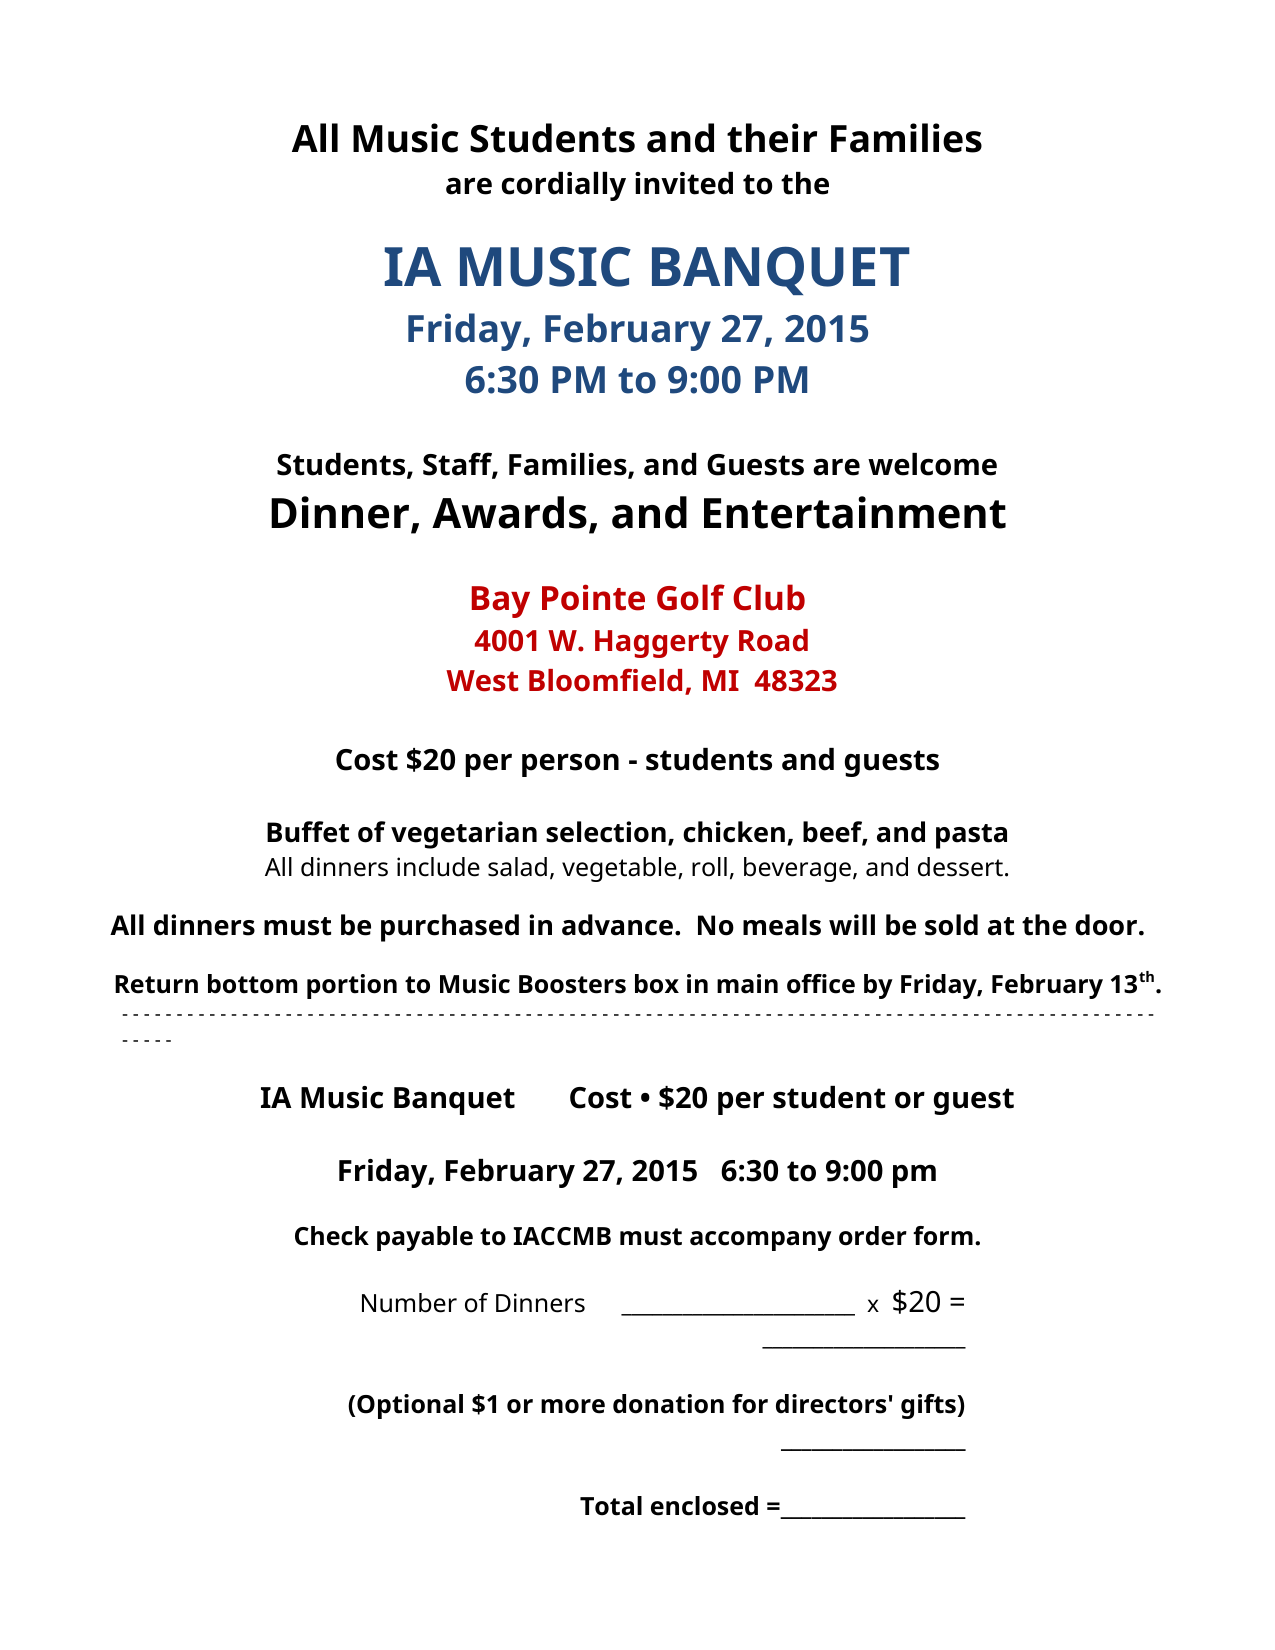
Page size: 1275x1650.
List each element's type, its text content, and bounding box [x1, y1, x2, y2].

text (Optional $1 or more donation for directors' gifts) __________________ [150, 1386, 966, 1454]
text 6:30 PM to 9:00 PM [150, 353, 1125, 404]
text are cordially invited to the [150, 163, 1125, 203]
text Return bottom portion to Music Boosters box in main office by Friday, February 13th. [112, 966, 1162, 1000]
text Dinner, Awards, and Entertainment [150, 484, 1125, 541]
text Students, Staff, Families, and Guests are welcome [150, 444, 1125, 484]
text Friday, February 27, 2015 6:30 to 9:00 pm [150, 1151, 1125, 1190]
subtitle All dinners must be purchased in advance. No meals will be sold at the door. [103, 907, 1153, 943]
text - - - - - - - - - - - - - - - - - - - - - - - - - - - - - - - - - - - - - - - - - - - - - - - - - - - - - - - - - - - - - - - - - - - - - - - - - - - - - - - - - - - - - - - - - - - - - - - - - - - - [122, 1000, 1162, 1051]
text Check payable to IACCMB must accompany order form. [150, 1219, 1125, 1253]
text West Bloomfield, MI 48323 [94, 660, 1191, 739]
subtitle All Music Students and their Families [150, 112, 1125, 163]
text Friday, February 27, 2015 [150, 302, 1125, 353]
text 4001 W. Haggerty Road [94, 620, 1191, 660]
text Bay Pointe Golf Club [150, 575, 1125, 620]
text IA Music Banquet Cost • $20 per student or guest [150, 1077, 1125, 1117]
text Total enclosed =__________________ [300, 1488, 966, 1522]
text All dinners include salad, vegetable, roll, beverage, and dessert. [150, 850, 1125, 884]
subtitle Cost $20 per person - students and guests [150, 739, 1125, 779]
text IA MUSIC BANQUET [112, 229, 1181, 302]
text Buffet of vegetarian selection, chicken, beef, and pasta [150, 813, 1125, 850]
text Number of Dinners _______________________ x $20 = ____________________ [150, 1281, 966, 1352]
